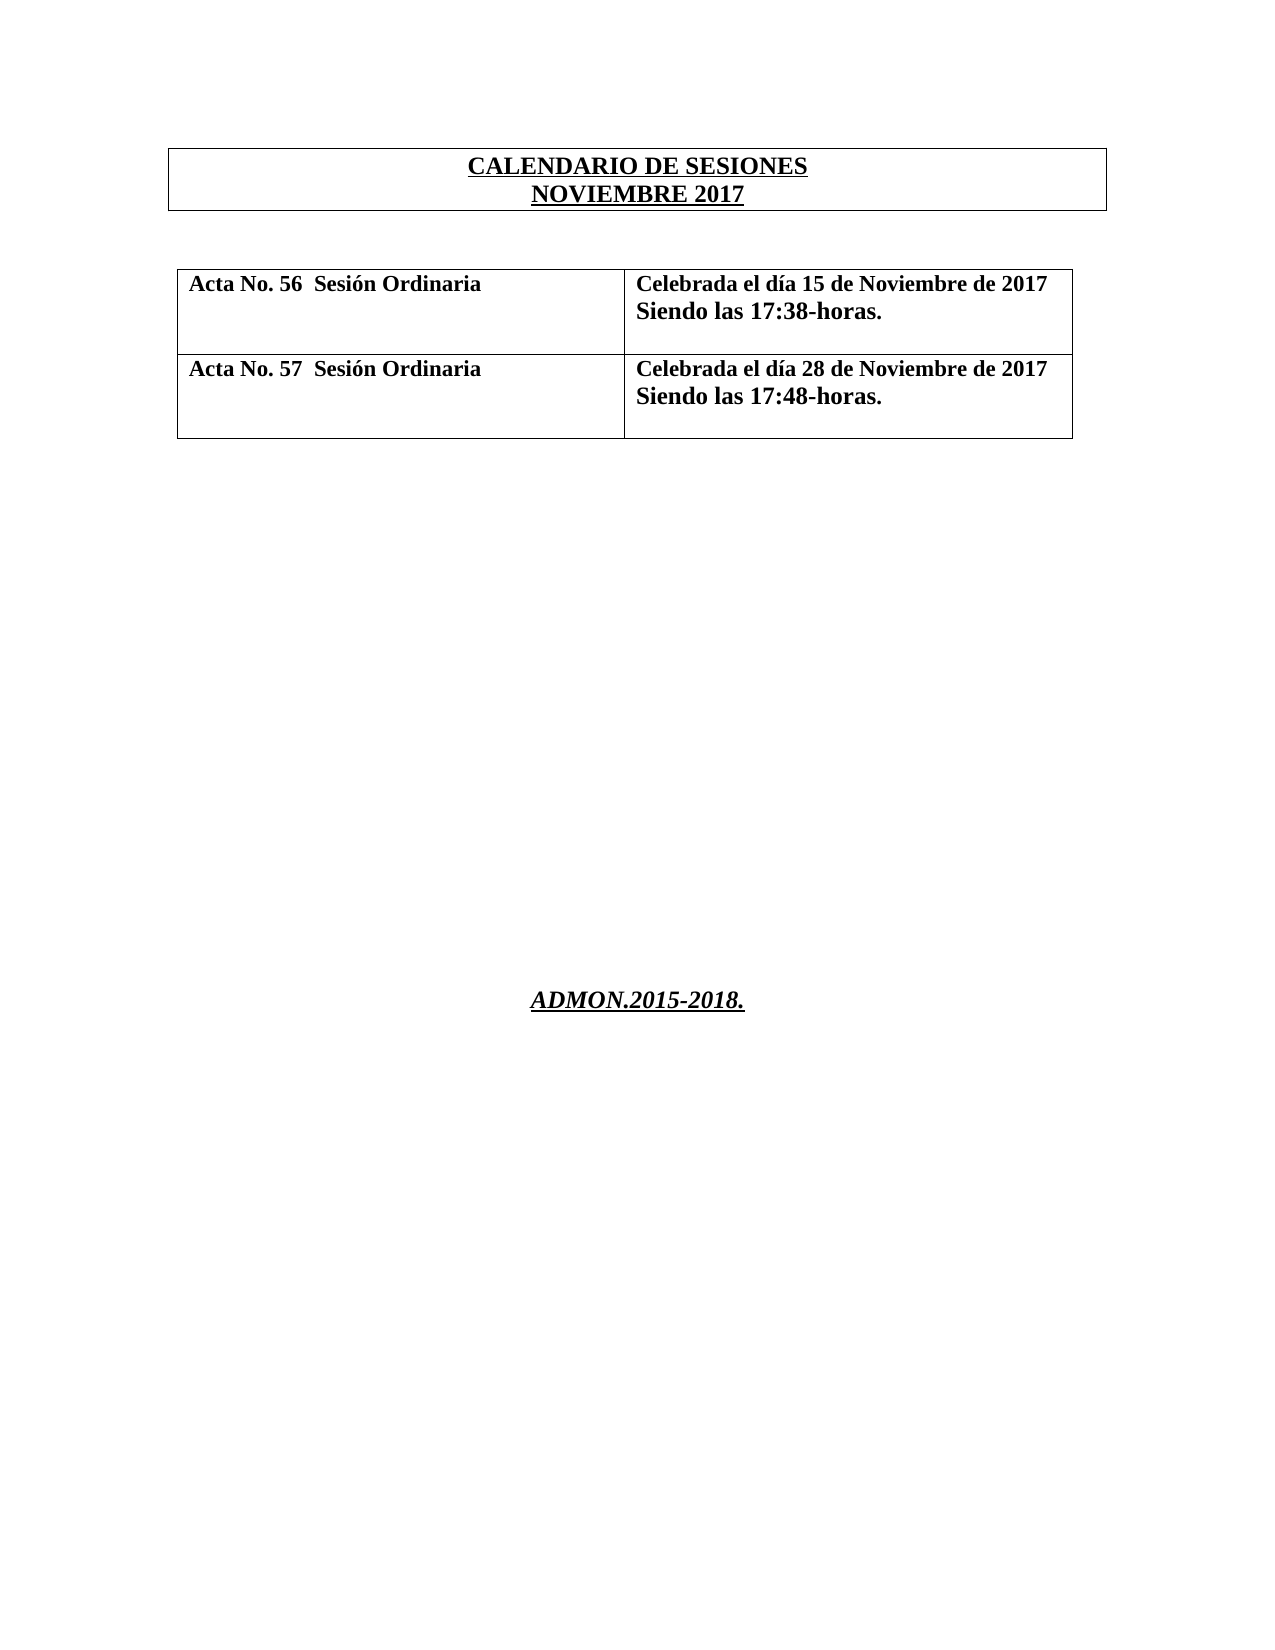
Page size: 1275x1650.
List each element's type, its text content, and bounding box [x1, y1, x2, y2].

text CALENDARIO DE SESIONES [169, 149, 1106, 176]
text NOVIEMBRE 2017 [169, 176, 1106, 210]
table_cell Celebrada el día 28 de Noviembre de 2017 Siendo las 17:48-horas. [625, 355, 1072, 438]
text ADMON.2015-2018. [177, 985, 1098, 1014]
table_header Acta No. 56 Sesión Ordinaria [178, 270, 624, 354]
table_cell Acta No. 57 Sesión Ordinaria [178, 355, 624, 438]
table_header Celebrada el día 15 de Noviembre de 2017 Siendo las 17:38-horas. [625, 270, 1072, 354]
